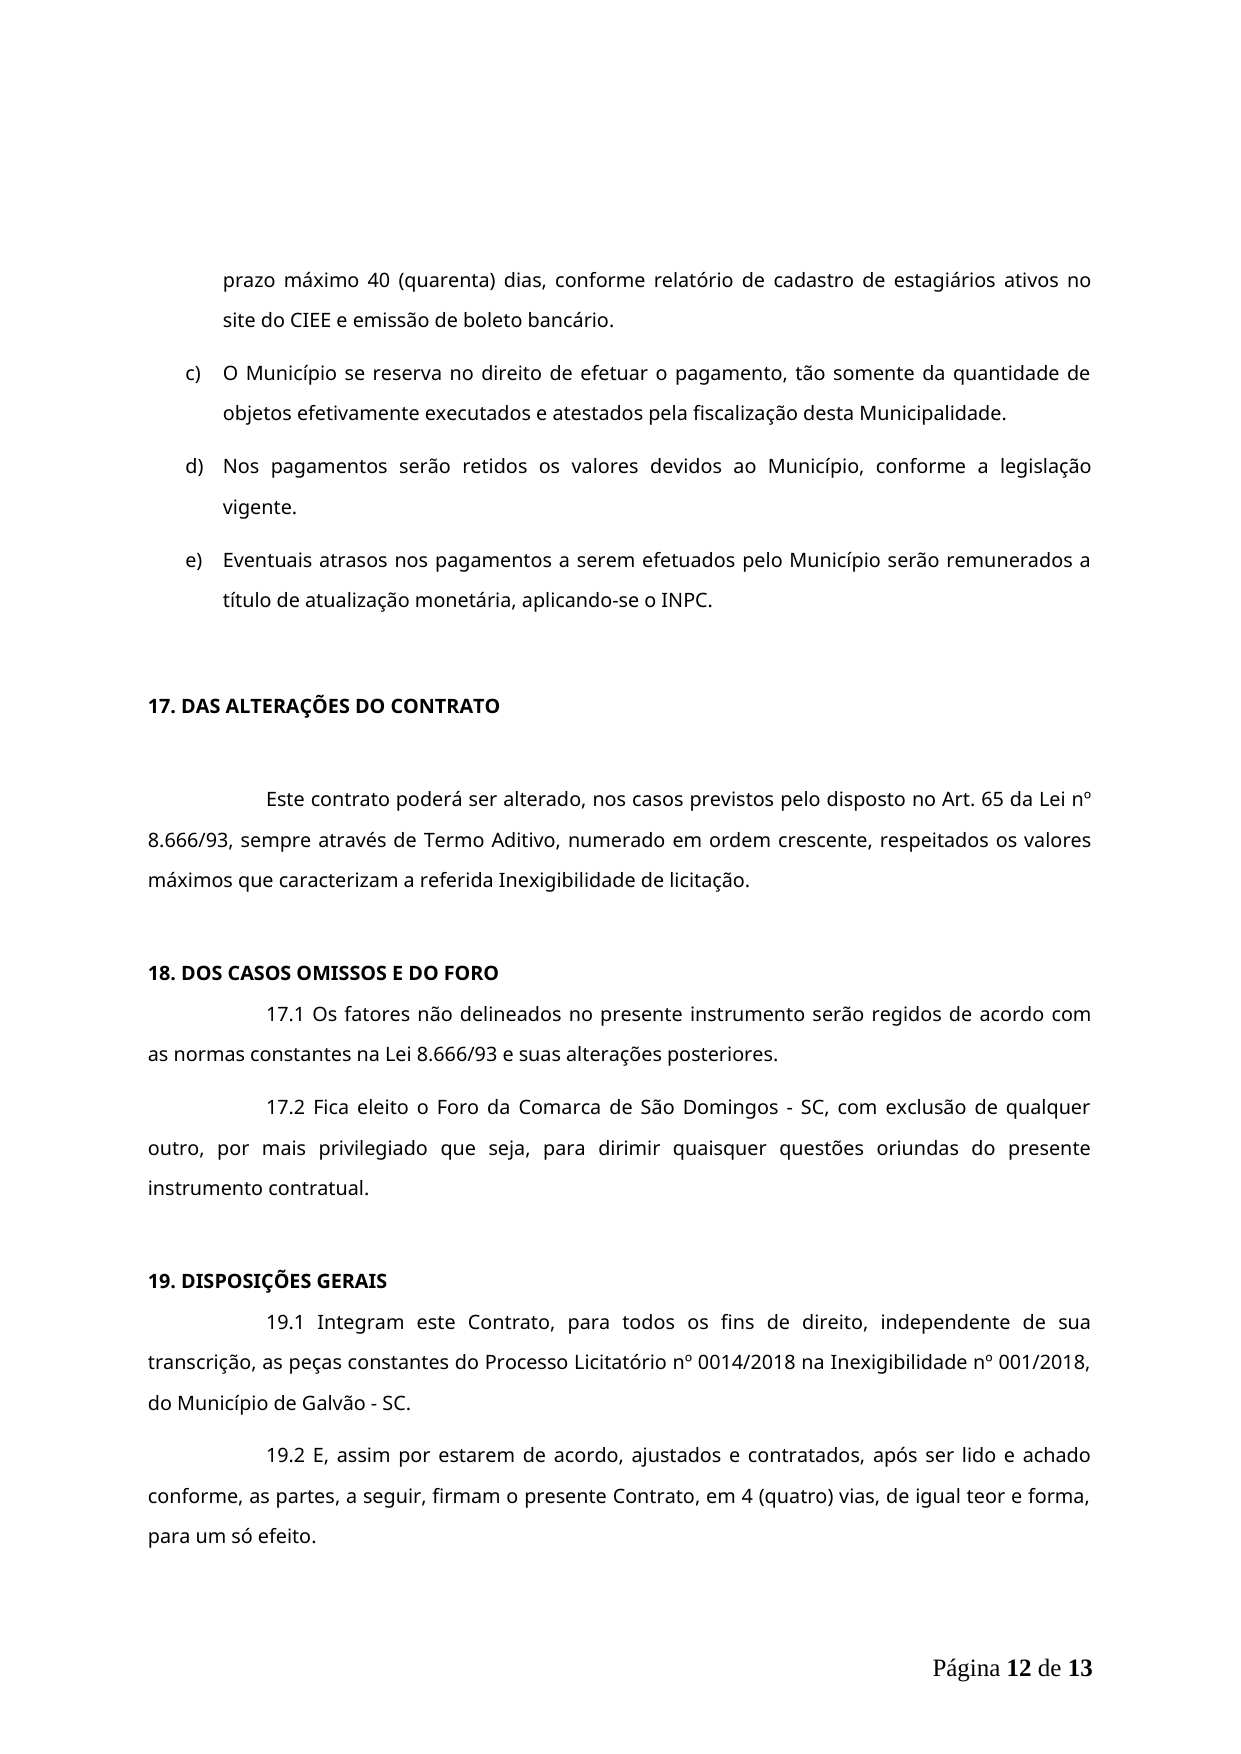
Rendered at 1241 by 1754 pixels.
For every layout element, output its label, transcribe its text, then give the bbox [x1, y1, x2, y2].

list O Município se reserva no direito de efetuar o pagamento, tão somente da quantidade de objetos efetivamente executados e atestados pela fiscalização desta Municipalidade. [185, 359, 1092, 427]
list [185, 266, 1092, 333]
text 19.1 Integram este Contrato, para todos os fins de direito, independente de sua transcrição, as peças constantes do Processo Licitatório nº 0014/2018 na Inexigibilidade nº 001/2018, do Município de Galvão - SC. [148, 1308, 1092, 1416]
text 18. DOS CASOS OMISSOS E DO FORO [148, 959, 1092, 987]
list Eventuais atrasos nos pagamentos a serem efetuados pelo Município serão remunerados a título de atualização monetária, aplicando-se o INPC. [185, 546, 1092, 613]
text 19. DISPOSIÇÕES GERAIS [148, 1267, 1092, 1294]
text 17. DAS ALTERAÇÕES DO CONTRATO [148, 692, 1092, 719]
text 17.1 Os fatores não delineados no presente instrumento serão regidos de acordo com as normas constantes na Lei 8.666/93 e suas alterações posteriores. [148, 1000, 1092, 1067]
list Nos pagamentos serão retidos os valores devidos ao Município, conforme a legislação vigente. [185, 452, 1092, 520]
text 19.2 E, assim por estarem de acordo, ajustados e contratados, após ser lido e achado conforme, as partes, a seguir, firmam o presente Contrato, em 4 (quatro) vias, de igual teor e forma, para um só efeito. [148, 1442, 1092, 1549]
text 17.2 Fica eleito o Foro da Comarca de São Domingos - SC, com exclusão de qualquer outro, por mais privilegiado que seja, para dirimir quaisquer questões oriundas do presente instrumento contratual. [148, 1093, 1092, 1201]
text Este contrato poderá ser alterado, nos casos previstos pelo disposto no Art. 65 da Lei nº 8.666/93, sempre através de Termo Aditivo, numerado em ordem crescente, respeitados os valores máximos que caracterizam a referida Inexigibilidade de licitação. [148, 785, 1092, 893]
